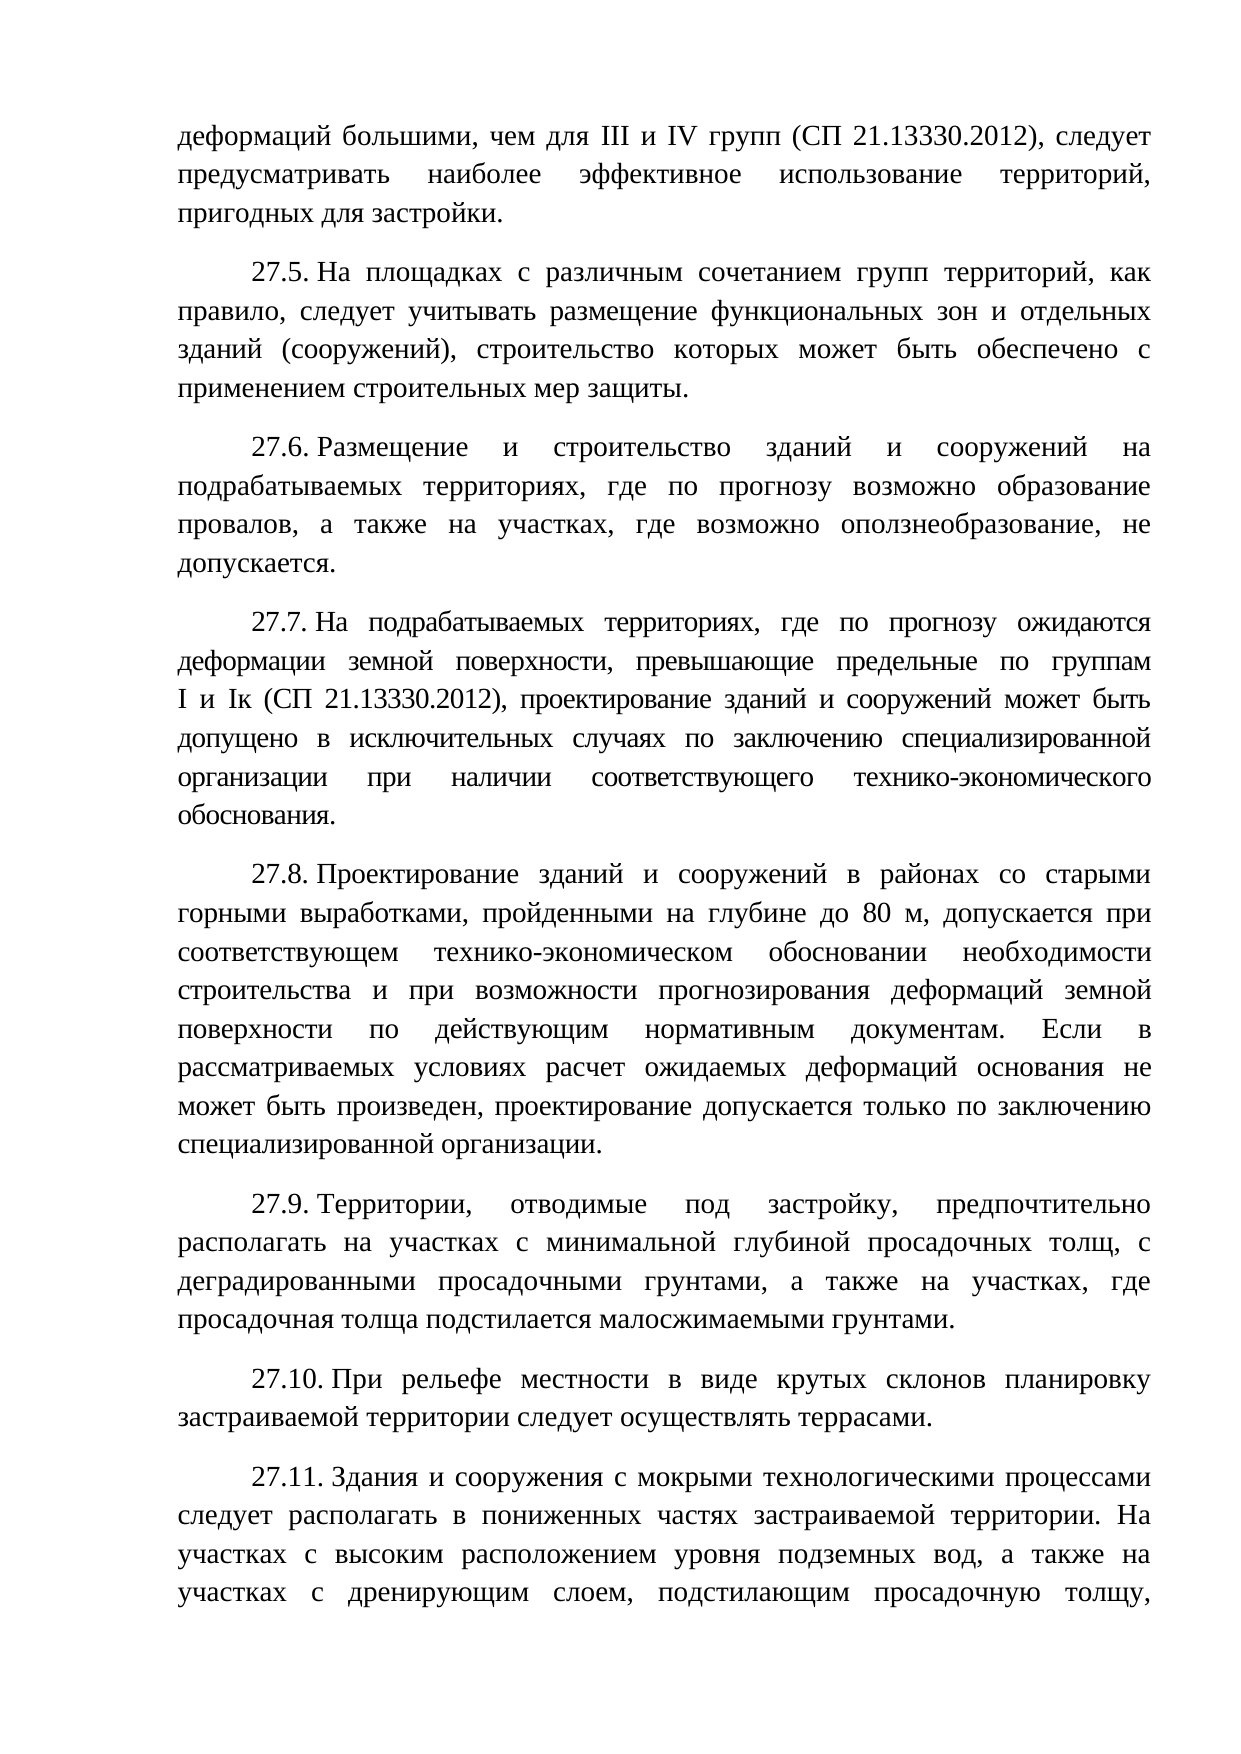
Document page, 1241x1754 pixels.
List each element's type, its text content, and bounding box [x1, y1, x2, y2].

text 27.6. Размещение и строительство зданий и сооружений на подрабатываемых территориях, где по прогнозу возможно образование провалов, а также на участках, где возможно оползнеобразование, не допускается. [177, 429, 1152, 579]
text 27.9. Территории, отводимые под застройку, предпочтительно располагать на участках с минимальной глубиной просадочных толщ, с деградированными просадочными грунтами, а также на участках, где просадочная толща подстилается малосжимаемыми грунтами. [177, 1186, 1152, 1335]
text 27.10. При рельефе местности в виде крутых склонов планировку застраиваемой территории следует осуществлять террасами. [177, 1361, 1152, 1433]
text 27.8. Проектирование зданий и сооружений в районах со старыми горными выработками, пройденными на глубине до , допускается при соответствующем технико-экономическом обосновании необходимости строительства и при возможности прогнозирования деформаций земной поверхности по действующим нормативным документам. Если в рассматриваемых условиях расчет ожидаемых деформаций основания не может быть произведен, проектирование допускается только по заключению специализированной организации. [177, 857, 1152, 1160]
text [177, 118, 1152, 229]
text 27.7. На подрабатываемых территориях, где по прогнозу ожидаются деформации земной поверхности, превышающие предельные по группам I и Iк (СП 21.13330.2012), проектирование зданий и сооружений может быть допущено в исключительных случаях по заключению специализированной организации при наличии соответствующего технико-экономического обоснования. [177, 604, 1152, 831]
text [177, 1459, 1152, 1608]
text 27.5. На площадках с различным сочетанием групп территорий, как правило, следует учитывать размещение функциональных зон и отдельных зданий (сооружений), строительство которых может быть обеспечено с применением строительных мер защиты. [177, 254, 1152, 404]
